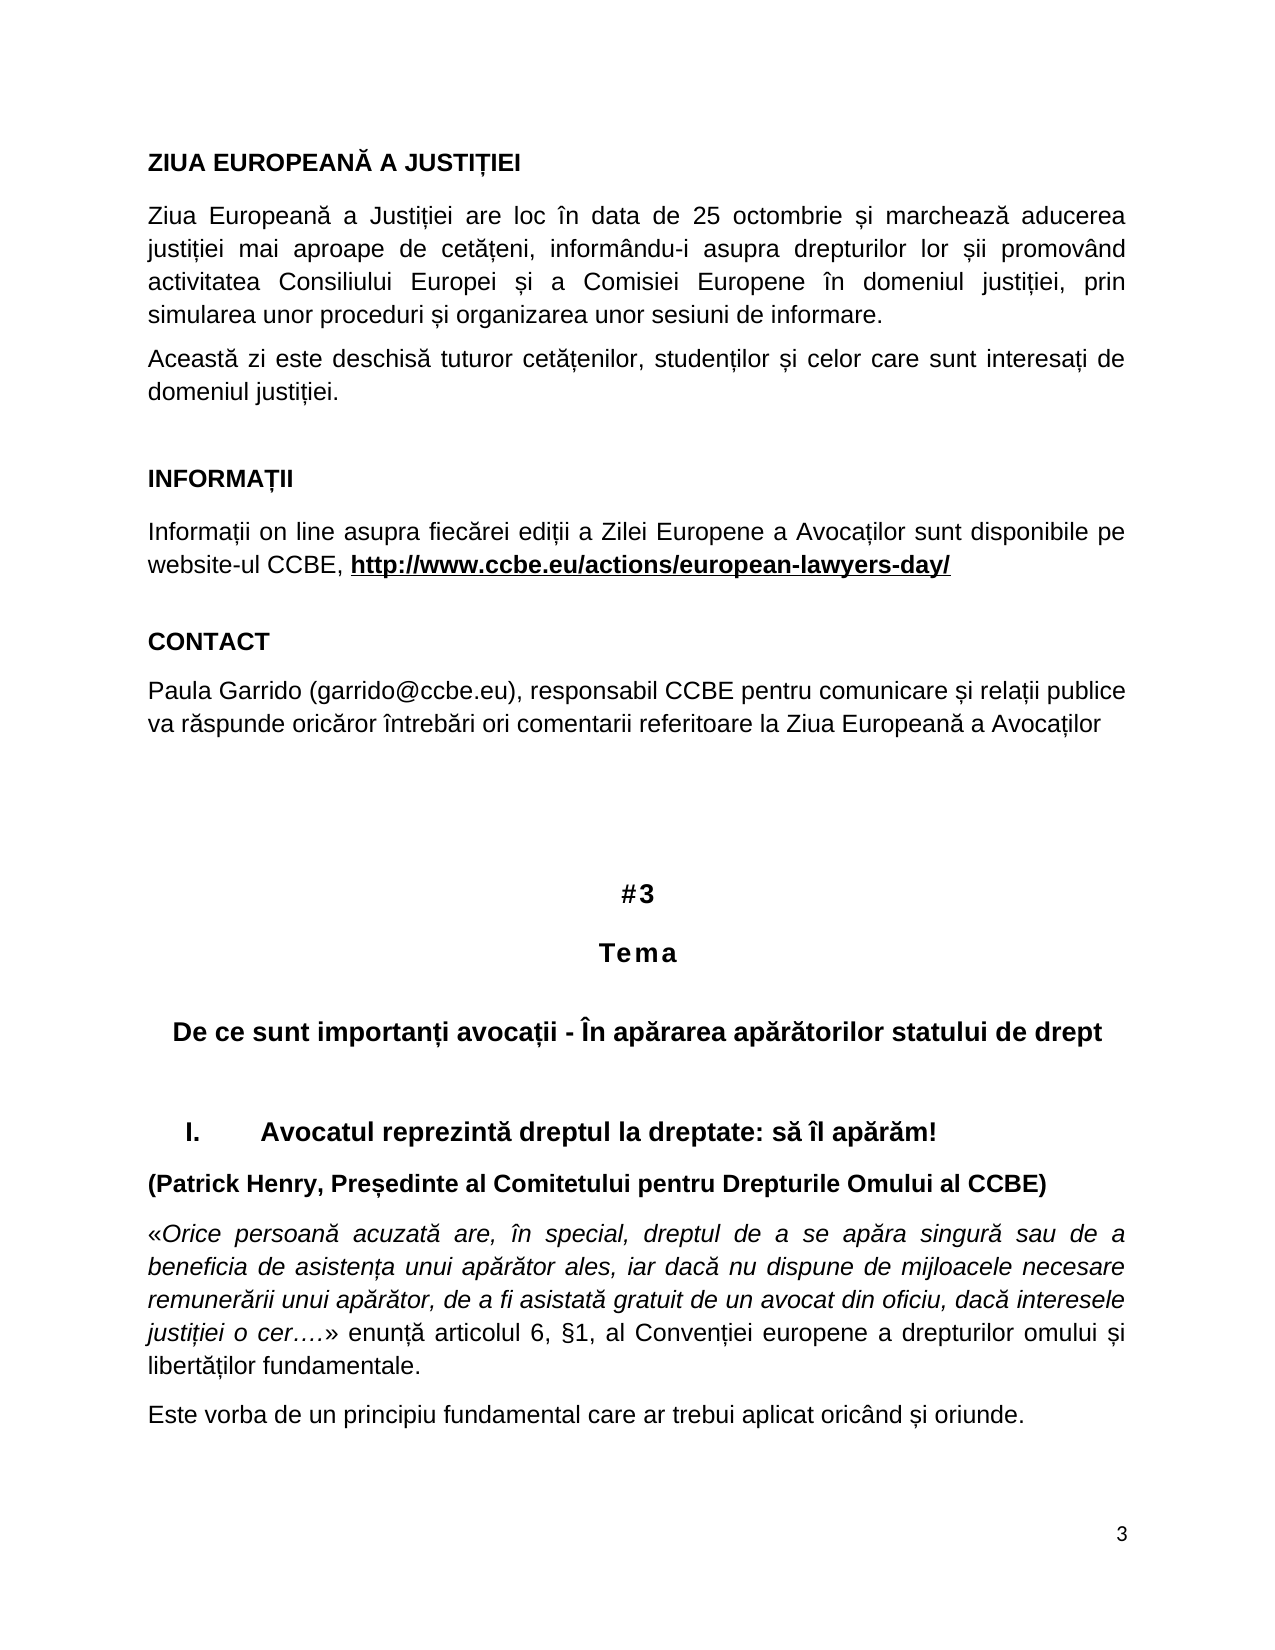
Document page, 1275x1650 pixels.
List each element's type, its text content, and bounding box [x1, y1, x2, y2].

subtitle Avocatul reprezintă dreptul la dreptate: să îl apărăm! [185, 1116, 1127, 1148]
subtitle Tema [148, 909, 1127, 968]
text Este vorba de un principiu fundamental care ar trebui aplicat oricând și oriunde. [148, 1400, 1127, 1429]
text Această zi este deschisă tuturor cetățenilor, studenților și celor care sunt interesați de domeniul justiției. [148, 344, 1127, 405]
text (Patrick Henry, Președinte al Comitetului pentru Drepturile Omului al CCBE) [148, 1169, 1127, 1198]
text De ce sunt importanți avocații - În apărarea apărătorilor statului de drept [148, 1016, 1127, 1047]
text INFORMAȚII [148, 463, 1127, 492]
text CONTACT [148, 627, 1127, 655]
text ZIUA EUROPEANĂ A JUSTIȚIEI [148, 148, 1127, 176]
subtitle #3 [148, 850, 1127, 909]
text Ziua Europeană a Justiției are loc în data de 25 octombrie și marchează aducerea justiției mai aproape de cetățeni, informându-i asupra drepturilor lor șii promovând activitatea Consiliului Europei și a Comisiei Europene în domeniul justiției, prin simularea unor proceduri și organizarea unor sesiuni de informare. [148, 201, 1127, 329]
text Paula Garrido (garrido@ccbe.eu), responsabil CCBE pentru comunicare și relații publice va răspunde oricăror întrebări ori comentarii referitoare la Ziua Europeană a Avocaților [148, 676, 1127, 738]
text Informații on line asupra fiecărei ediții a Zilei Europene a Avocaților sunt disponibile pe website-ul CCBE, http://www.ccbe.eu/actions/european-lawyers-day/ [148, 517, 1127, 579]
text «Orice persoană acuzată are, în special, dreptul de a se apăra singură sau de a beneficia de asistența unui apărător ales, iar dacă nu dispune de mijloacele necesare remunerării unui apărător, de a fi asistată gratuit de un avocat din oficiu, dacă interesele justiției o cer….» enunță articolul 6, §1, al Convenției europene a drepturilor omului și libertăților fundamentale. [148, 1219, 1127, 1379]
